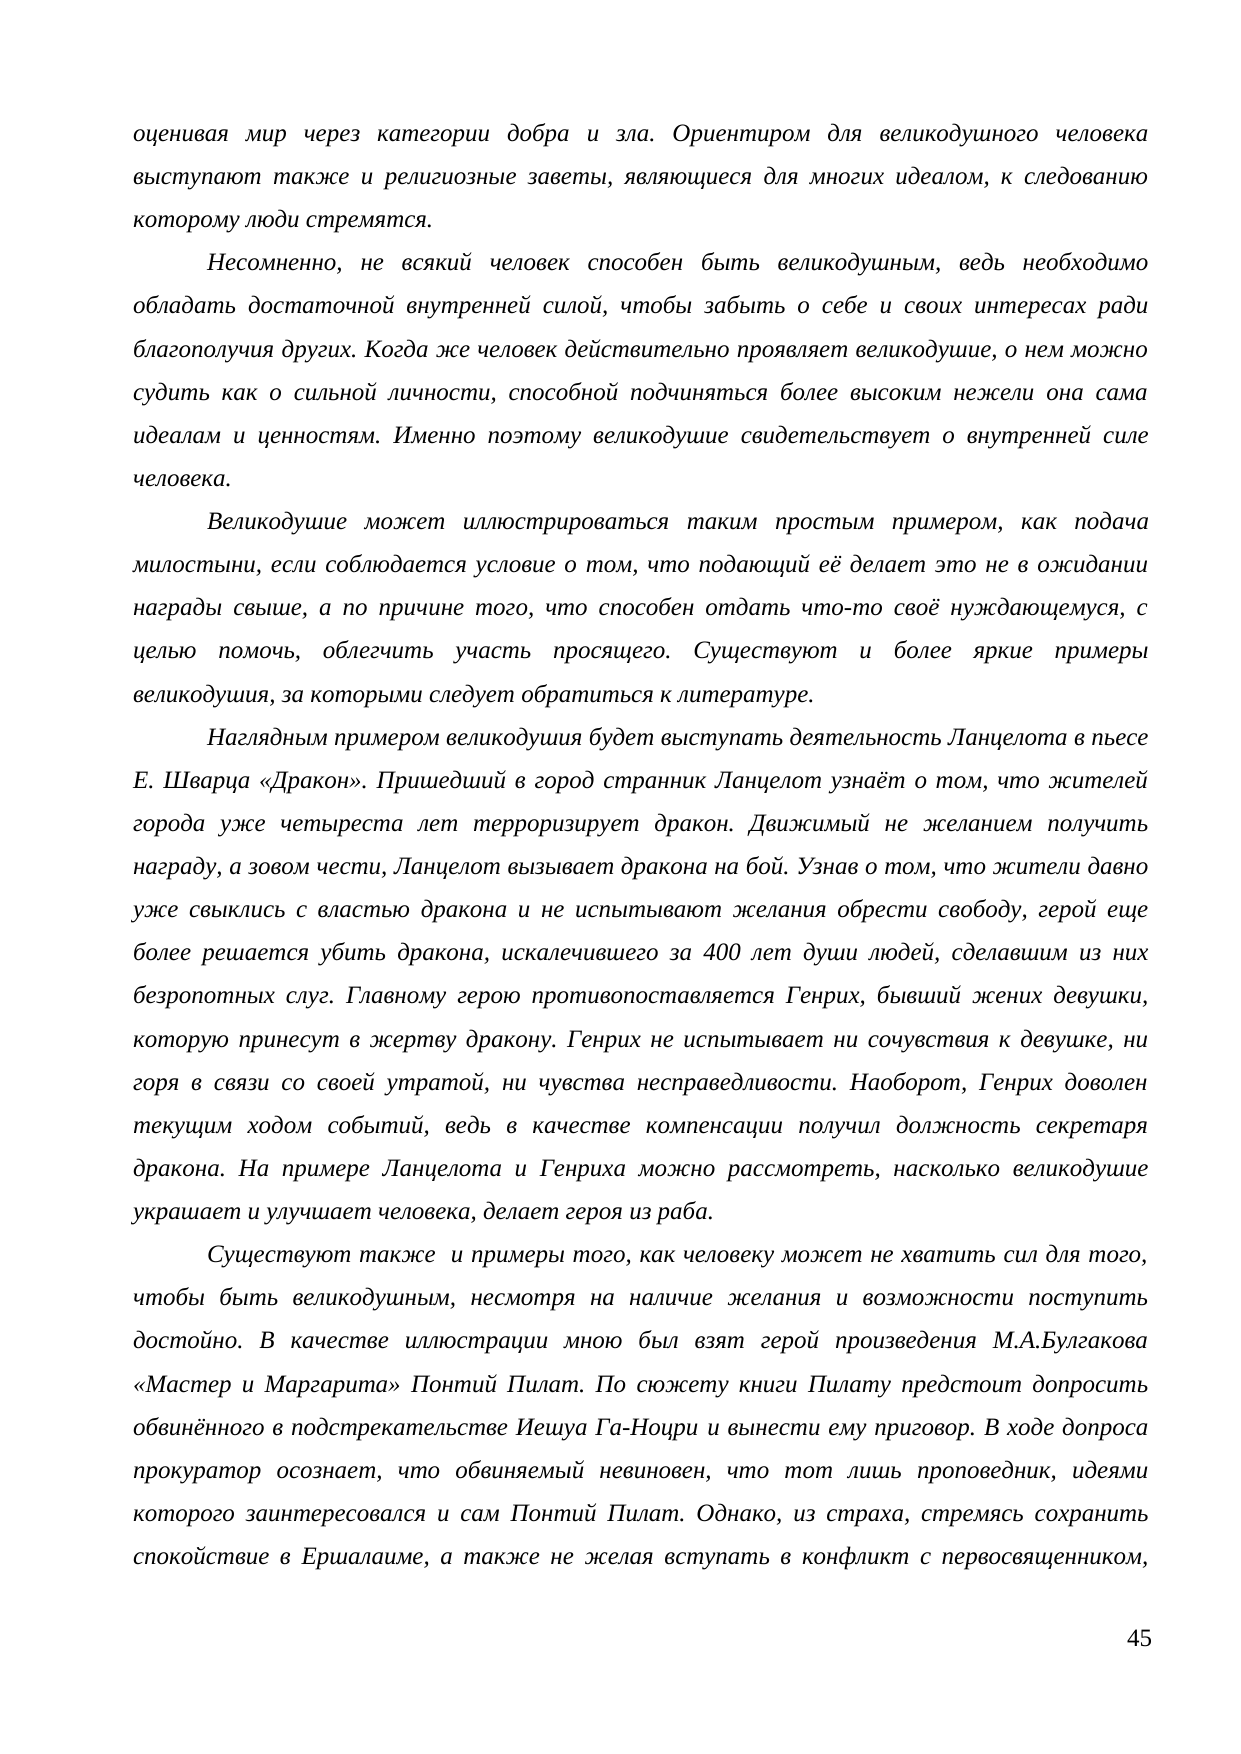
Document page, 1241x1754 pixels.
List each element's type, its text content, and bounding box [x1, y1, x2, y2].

text Несомненно, не всякий человек способен быть великодушным, ведь необходимо обладать достаточной внутренней силой, чтобы забыть о себе и своих интересах ради благополучия других. Когда же человек действительно проявляет великодушие, о нем можно судить как о сильной личности, способной подчиняться более высоким нежели она сама идеалам и ценностям. Именно поэтому великодушие свидетельствует о внутренней силе человека. [133, 247, 1152, 492]
text Великодушие может иллюстрироваться таким простым примером, как подача милостыни, если соблюдается условие о том, что подающий её делает это не в ожидании награды свыше, а по причине того, что способен отдать что-то своё нуждающемуся, с целью помочь, облегчить участь просящего. Существуют и более яркие примеры великодушия, за которыми следует обратиться к литературе. [133, 506, 1152, 707]
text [133, 118, 1152, 233]
text Наглядным примером великодушия будет выступать деятельность Ланцелота в пьесе Е. Шварца «Дракон». Пришедший в город странник Ланцелот узнаёт о том, что жителей города уже четыреста лет терроризирует дракон. Движимый не желанием получить награду, а зовом чести, Ланцелот вызывает дракона на бой. Узнав о том, что жители давно уже свыклись с властью дракона и не испытывают желания обрести свободу, герой еще более решается убить дракона, искалечившего за 400 лет души людей, сделавшим из них безропотных слуг. Главному герою противопоставляется Генрих, бывший жених девушки, которую принесут в жертву дракону. Генрих не испытывает ни сочувствия к девушке, ни горя в связи со своей утратой, ни чувства несправедливости. Наоборот, Генрих доволен текущим ходом событий, ведь в качестве компенсации получил должность секретаря дракона. На примере Ланцелота и Генриха можно рассмотреть, насколько великодушие украшает и улучшает человека, делает героя из раба. [133, 722, 1152, 1225]
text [133, 1239, 1152, 1570]
